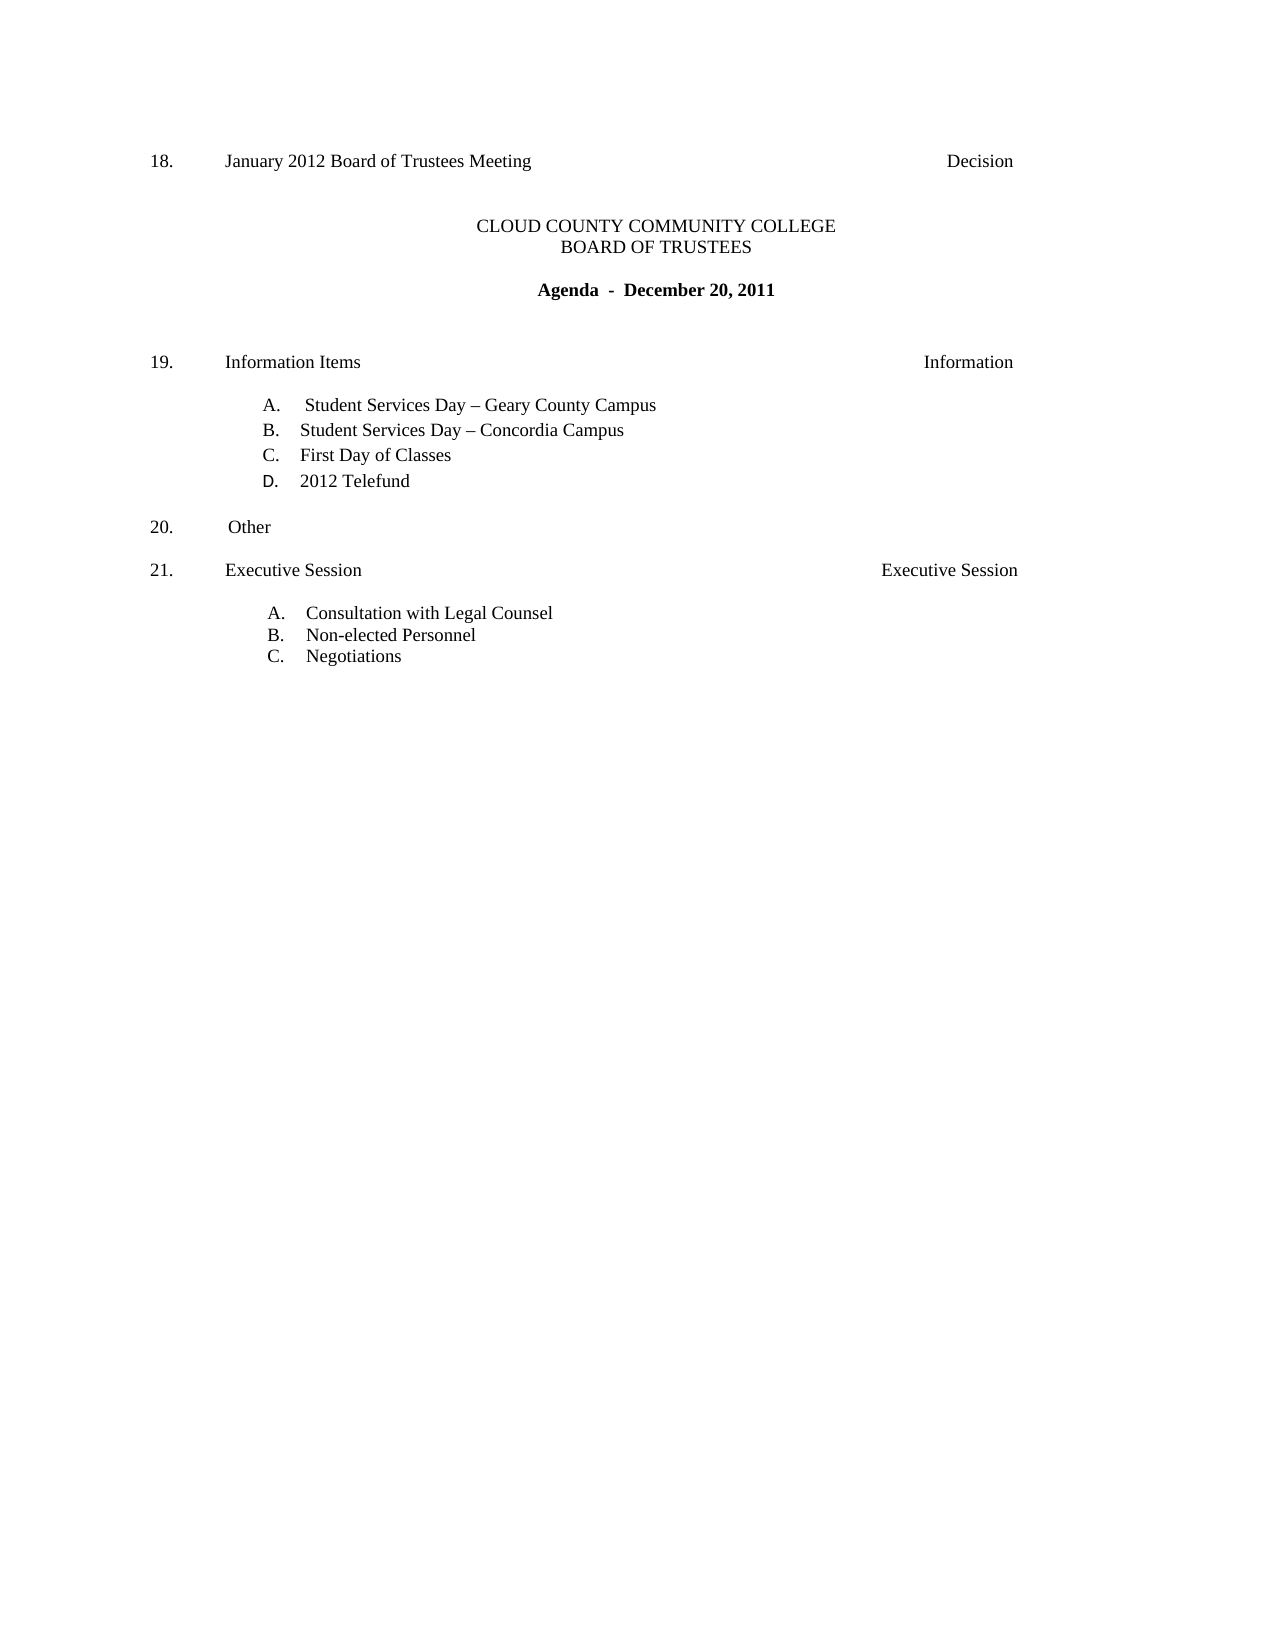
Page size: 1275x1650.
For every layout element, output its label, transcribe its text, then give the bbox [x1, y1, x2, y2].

text Agenda - December 20, 2011 [150, 279, 1162, 301]
list Student Services Day – Concordia Campus [262, 419, 1162, 441]
text BOARD OF TRUSTEES [150, 236, 1162, 258]
list 2012 Telefund [262, 469, 1162, 492]
text 20. Other [150, 516, 1162, 537]
text C. Negotiations [150, 645, 1162, 667]
text 19. Information Items Information [150, 351, 1162, 373]
text B. Non-elected Personnel [150, 624, 1162, 645]
text 21. Executive Session Executive Session [150, 559, 1162, 581]
list Student Services Day – Geary County Campus [262, 394, 1162, 416]
list First Day of Classes [262, 444, 1162, 466]
text 18. January 2012 Board of Trustees Meeting Decision [150, 150, 1162, 172]
text CLOUD COUNTY COMMUNITY COLLEGE [150, 215, 1162, 236]
text A. Consultation with Legal Counsel [150, 602, 1162, 624]
